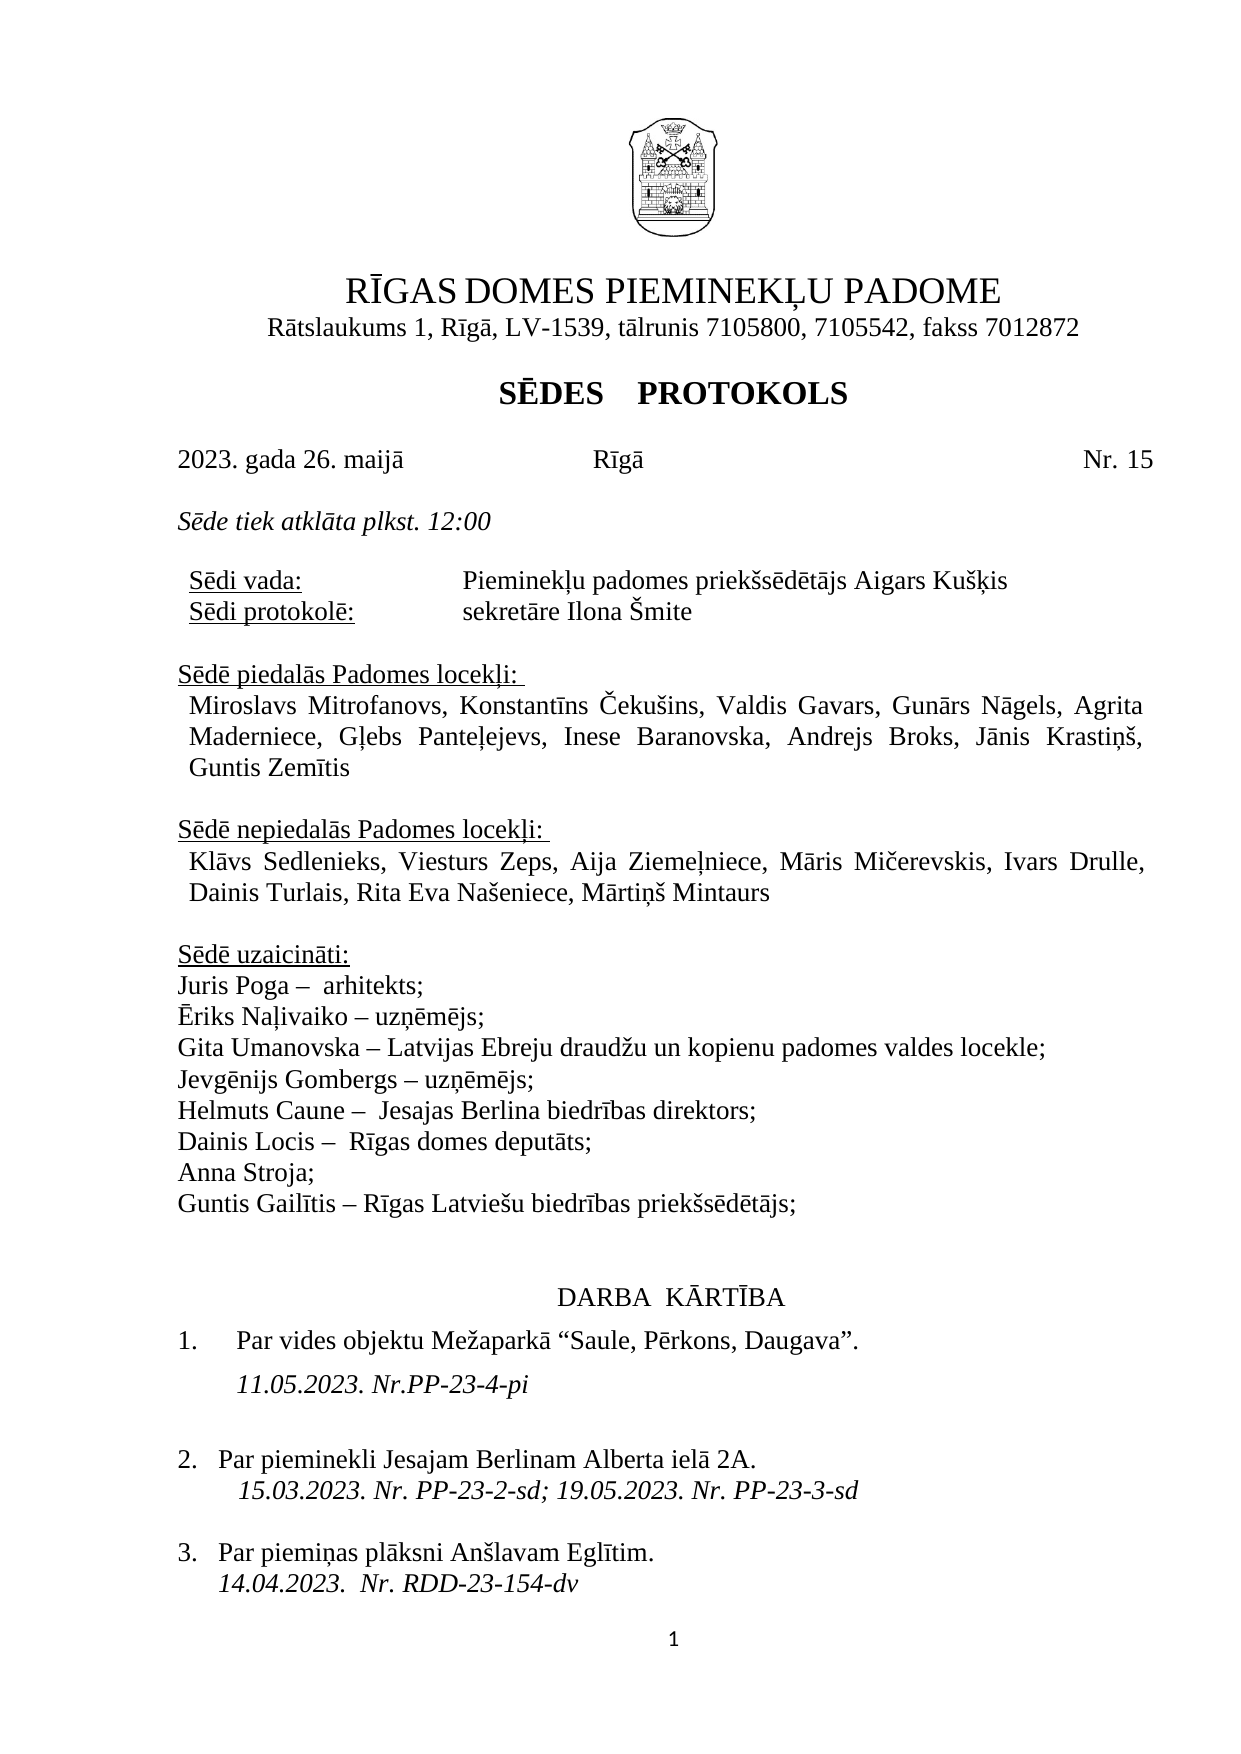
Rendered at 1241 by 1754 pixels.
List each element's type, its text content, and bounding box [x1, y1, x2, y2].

text 15.03.2023. Nr. PP-23-2-sd; 19.05.2023. Nr. PP-23-3-sd [177, 1474, 1169, 1505]
table_cell sekretāre Ilona Šmite [451, 596, 1164, 627]
text 14.04.2023. Nr. RDD-23-154-dv [177, 1567, 1169, 1598]
text 2023. gada 26. maijā Rīgā Nr. 15 [177, 443, 1162, 474]
text 2. Par pieminekli Jesajam Berlinam Alberta ielā 2A. [177, 1443, 1169, 1474]
text SĒDES PROTOKOLS [177, 373, 1169, 412]
text 3. Par piemiņas plāksni Anšlavam Eglītim. [177, 1536, 1169, 1567]
text Ēriks Naļivaiko – uzņēmējs; [177, 1000, 1169, 1032]
text Rātslaukums 1, Rīgā, LV-1539, tālrunis 7105800, 7105542, fakss 7012872 [177, 311, 1169, 342]
text DARBA KĀRTĪBA [177, 1281, 1165, 1312]
list 11.05.2023. Nr.PP-23-4-pi [236, 1368, 1169, 1399]
text Anna Stroja; [177, 1156, 1169, 1187]
table_header Sēdi vada: [177, 564, 451, 596]
text Guntis Gailītis – Rīgas Latviešu biedrības priekšsēdētājs; [177, 1187, 1169, 1218]
picture [628, 118, 718, 237]
table_header Klāvs Sedlenieks, Viesturs Zeps, Aija Ziemeļniece, Māris Mičerevskis, Ivars Drulle, Dainis Turlais, Rita Eva Našeniece, Mārtiņš Mintaurs [177, 845, 1162, 907]
text Jevgēnijs Gombergs – uzņēmējs; [177, 1063, 1169, 1094]
text Dainis Locis – Rīgas domes deputāts; [177, 1125, 1169, 1156]
text Gita Umanovska – Latvijas Ebreju draudžu un kopienu padomes valdes locekle; [177, 1032, 1169, 1063]
table_cell Sēdi protokolē: [177, 596, 451, 627]
table_header Miroslavs Mitrofanovs, Konstantīns Čekušins, Valdis Gavars, Gunārs Nāgels, Agrita Maderniece, Gļebs Panteļejevs, Inese Baranovska, Andrejs Broks, Jānis Krastiņš, Guntis Zemītis [177, 689, 1159, 782]
table_header Pieminekļu padomes priekšsēdētājs Aigars Kušķis [451, 564, 1164, 596]
list Par vides objektu Mežaparkā “Saule, Pērkons, Daugava”. [177, 1324, 1169, 1356]
text Sēdē piedalās Padomes locekļi: [177, 658, 1165, 689]
text Sēdē nepiedalās Padomes locekļi: [177, 813, 1165, 845]
text RĪGAS DOMES PIEMINEKĻU PADOME [177, 268, 1169, 311]
text Helmuts Caune – Jesajas Berlina biedrības direktors; [177, 1094, 1169, 1125]
text Juris Poga – arhitekts; [177, 969, 1169, 1000]
text Sēdē uzaicināti: [177, 938, 1169, 969]
text Sēde tiek atklāta plkst. 12:00 [177, 505, 1165, 536]
